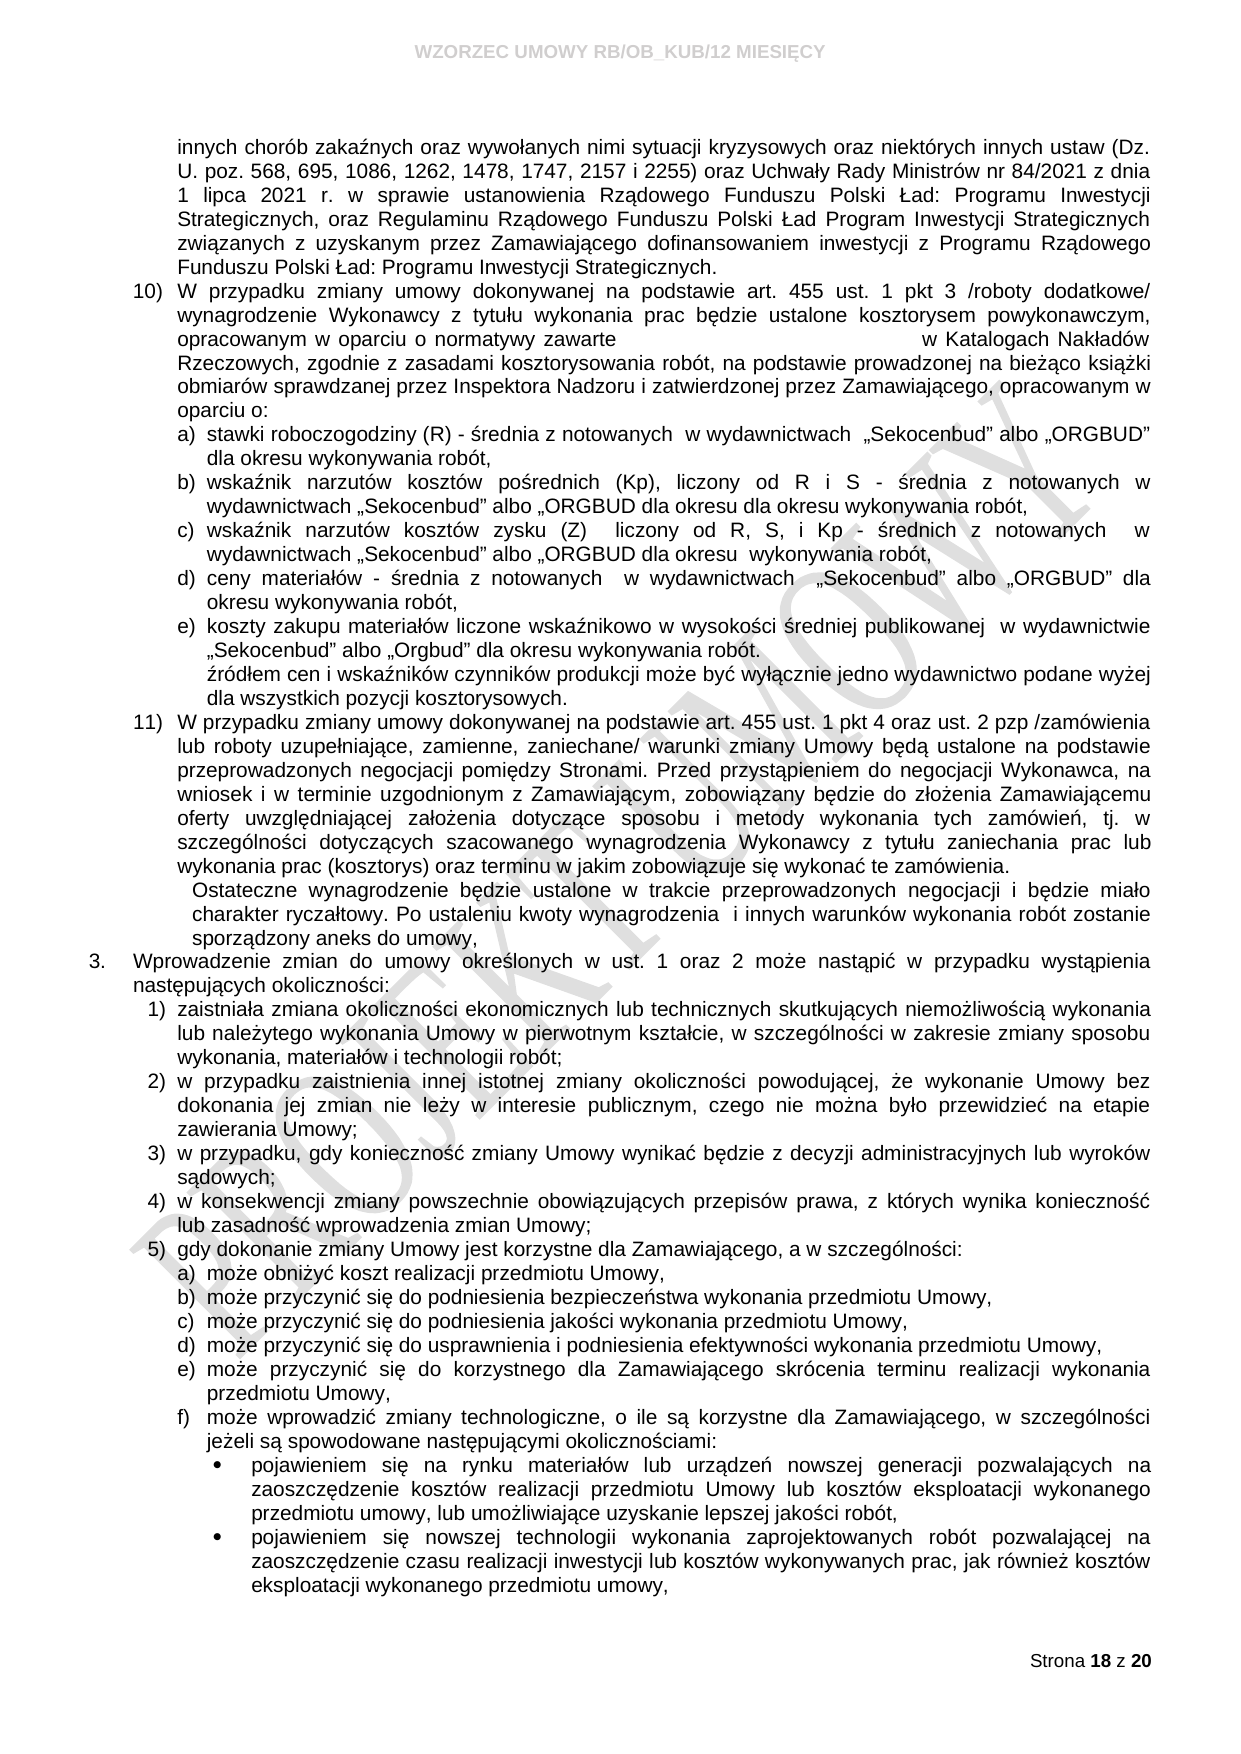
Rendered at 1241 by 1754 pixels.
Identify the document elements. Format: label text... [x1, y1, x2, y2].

list w przypadku, gdy konieczność zmiany Umowy wynikać będzie z decyzji administracyjnych lub wyroków sądowych; [147, 1141, 1152, 1189]
list W przypadku zmiany umowy dokonywanej na podstawie art. 455 ust. 1 pkt 3 /roboty dodatkowe/ wynagrodzenie Wykonawcy z tytułu wykonania prac będzie ustalone kosztorysem powykonawczym, opracowanym w oparciu o normatywy zawarte w Katalogach Nakładów Rzeczowych, zgodnie z zasadami kosztorysowania robót, na podstawie prowadzonej na bieżąco książki obmiarów sprawdzanej przez Inspektora Nadzoru i zatwierdzonej przez Zamawiającego, opracowanym w oparciu o: [133, 278, 1152, 422]
list może przyczynić się do podniesienia jakości wykonania przedmiotu Umowy, [177, 1309, 1152, 1333]
list może przyczynić się do podniesienia bezpieczeństwa wykonania przedmiotu Umowy, [177, 1285, 1152, 1309]
list wskaźnik narzutów kosztów zysku (Z) liczony od R, S, i Kp - średnich z notowanych w wydawnictwach „Sekocenbud” albo „ORGBUD dla okresu wykonywania robót, [177, 518, 1152, 566]
list stawki roboczogodziny (R) - średnia z notowanych w wydawnictwach „Sekocenbud” albo „ORGBUD” dla okresu wykonywania robót, [177, 422, 1152, 470]
list pojawieniem się na rynku materiałów lub urządzeń nowszej generacji pozwalających na zaoszczędzenie kosztów realizacji przedmiotu Umowy lub kosztów eksploatacji wykonanego przedmiotu umowy, lub umożliwiające uzyskanie lepszej jakości robót, [213, 1452, 1152, 1524]
list gdy dokonanie zmiany Umowy jest korzystne dla Zamawiającego, a w szczególności: [147, 1237, 1152, 1261]
list Wprowadzenie zmian do umowy określonych w ust. 1 oraz 2 może nastąpić w przypadku wystąpienia następujących okoliczności: [88, 949, 1152, 997]
text źródłem cen i wskaźników czynników produkcji może być wyłącznie jedno wydawnictwo podane wyżej dla wszystkich pozycji kosztorysowych. [207, 662, 1152, 710]
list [139, 135, 1152, 278]
list pojawieniem się nowszej technologii wykonania zaprojektowanych robót pozwalającej na zaoszczędzenie czasu realizacji inwestycji lub kosztów wykonywanych prac, jak również kosztów eksploatacji wykonanego przedmiotu umowy, [213, 1524, 1152, 1596]
list może przyczynić się do usprawnienia i podniesienia efektywności wykonania przedmiotu Umowy, [177, 1333, 1152, 1357]
list Ostateczne wynagrodzenie będzie ustalone w trakcie przeprowadzonych negocjacji i będzie miało charakter ryczałtowy. Po ustaleniu kwoty wynagrodzenia i innych warunków wykonania robót zostanie sporządzony aneks do umowy, [192, 877, 1152, 949]
list może wprowadzić zmiany technologiczne, o ile są korzystne dla Zamawiającego, w szczególności jeżeli są spowodowane następującymi okolicznościami: [177, 1404, 1152, 1452]
list może obniżyć koszt realizacji przedmiotu Umowy, [177, 1261, 1152, 1285]
list koszty zakupu materiałów liczone wskaźnikowo w wysokości średniej publikowanej w wydawnictwie „Sekocenbud” albo „Orgbud” dla okresu wykonywania robót. [177, 614, 1152, 662]
list w konsekwencji zmiany powszechnie obowiązujących przepisów prawa, z których wynika konieczność lub zasadność wprowadzenia zmian Umowy; [147, 1189, 1152, 1237]
list w przypadku zaistnienia innej istotnej zmiany okoliczności powodującej, że wykonanie Umowy bez dokonania jej zmian nie leży w interesie publicznym, czego nie można było przewidzieć na etapie zawierania Umowy; [147, 1069, 1152, 1141]
list ceny materiałów - średnia z notowanych w wydawnictwach „Sekocenbud” albo „ORGBUD” dla okresu wykonywania robót, [177, 566, 1152, 614]
list W przypadku zmiany umowy dokonywanej na podstawie art. 455 ust. 1 pkt 4 oraz ust. 2 pzp /zamówienia lub roboty uzupełniające, zamienne, zaniechane/ warunki zmiany Umowy będą ustalone na podstawie przeprowadzonych negocjacji pomiędzy Stronami. Przed przystąpieniem do negocjacji Wykonawca, na wniosek i w terminie uzgodnionym z Zamawiającym, zobowiązany będzie do złożenia Zamawiającemu oferty uwzględniającej założenia dotyczące sposobu i metody wykonania tych zamówień, tj. w szczególności dotyczących szacowanego wynagrodzenia Wykonawcy z tytułu zaniechania prac lub wykonania prac (kosztorys) oraz terminu w jakim zobowiązuje się wykonać te zamówienia. [133, 710, 1152, 877]
list może przyczynić się do korzystnego dla Zamawiającego skrócenia terminu realizacji wykonania przedmiotu Umowy, [177, 1357, 1152, 1404]
list zaistniała zmiana okoliczności ekonomicznych lub technicznych skutkujących niemożliwością wykonania lub należytego wykonania Umowy w pierwotnym kształcie, w szczególności w zakresie zmiany sposobu wykonania, materiałów i technologii robót; [147, 997, 1152, 1069]
list wskaźnik narzutów kosztów pośrednich (Kp), liczony od R i S - średnia z notowanych w wydawnictwach „Sekocenbud” albo „ORGBUD dla okresu dla okresu wykonywania robót, [177, 470, 1152, 518]
